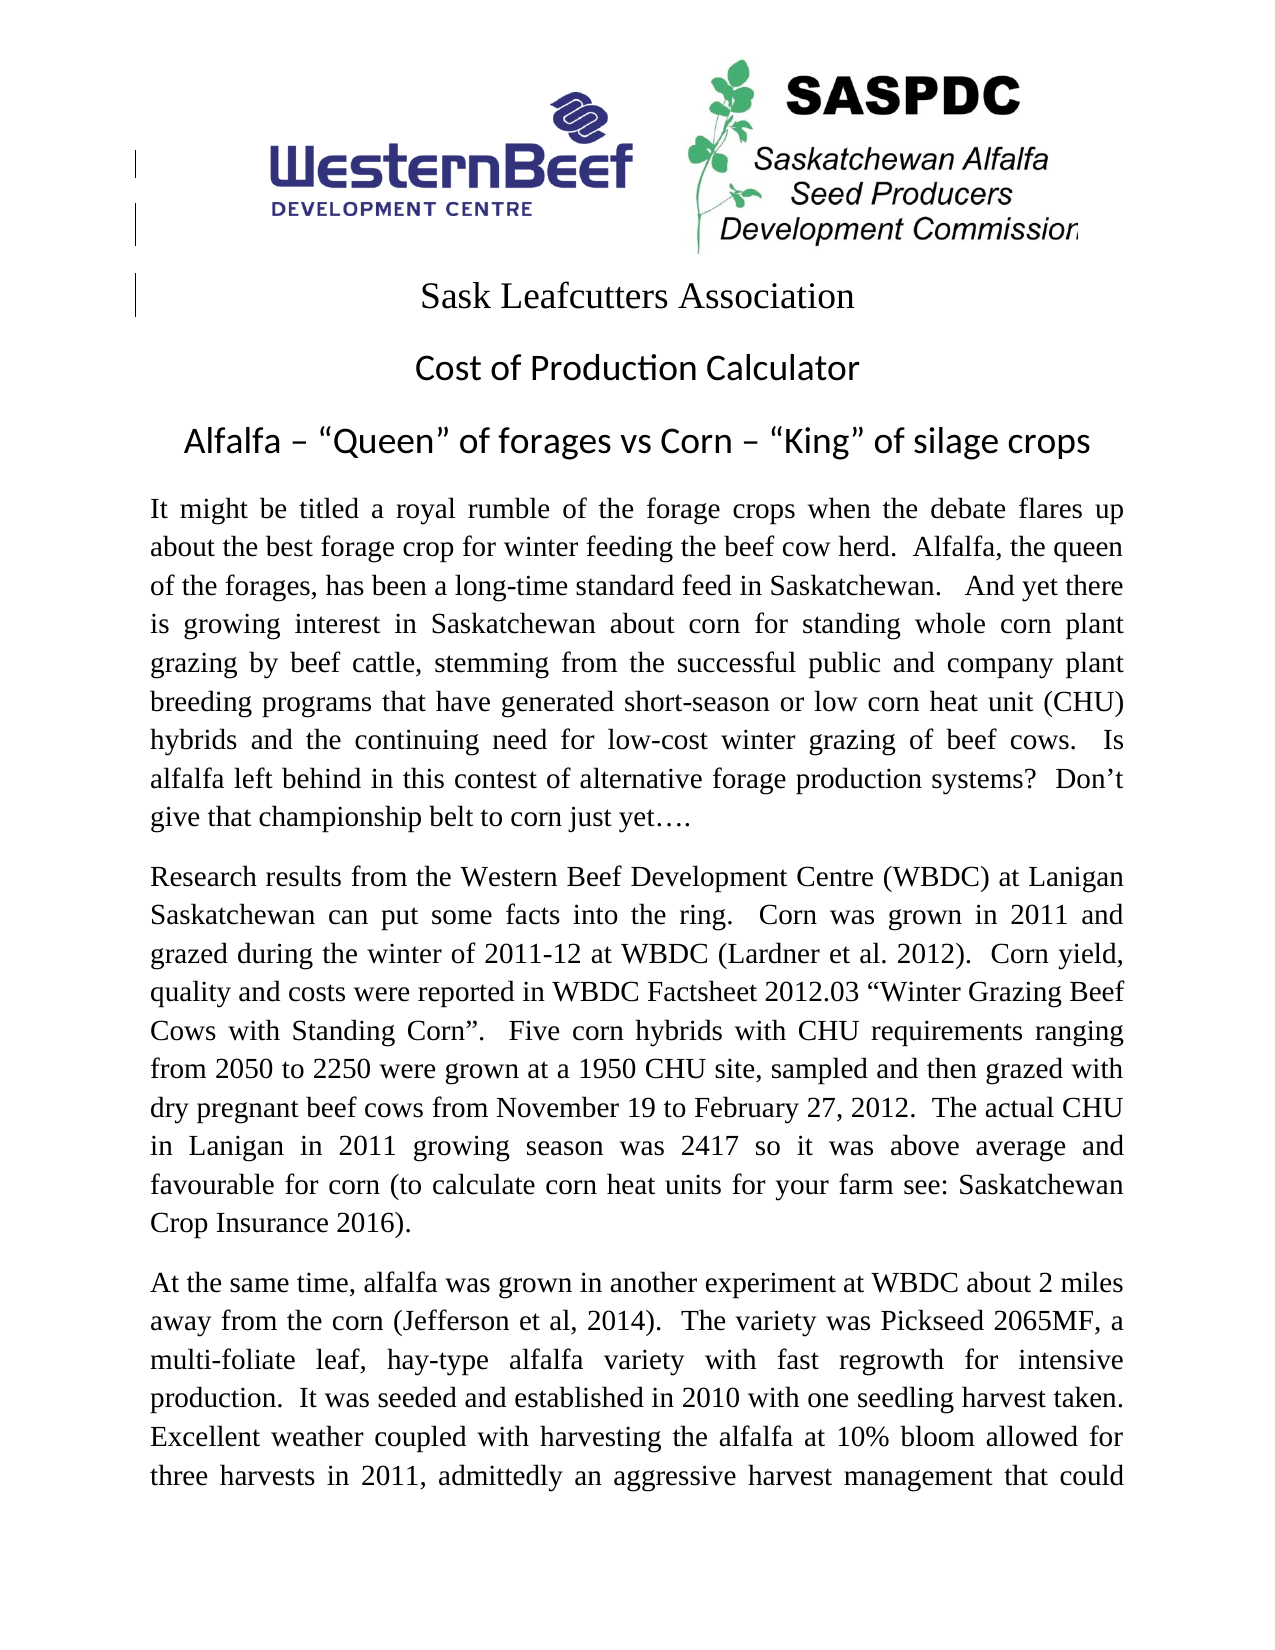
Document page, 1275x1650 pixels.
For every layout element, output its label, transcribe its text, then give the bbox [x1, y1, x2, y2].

text Cost of Production Calculator [150, 344, 1125, 390]
text Research results from the Western Beef Development Centre (WBDC) at Lanigan Saskatchewan can put some facts into the ring. Corn was grown in 2011 and grazed during the winter of 2011-12 at WBDC (Lardner et al. 2012). Corn yield, quality and costs were reported in WBDC Factsheet 2012.03 “Winter Grazing Beef Cows with Standing Corn”. Five corn hybrids with CHU requirements ranging from 2050 to 2250 were grown at a 1950 CHU site, sampled and then grazed with dry pregnant beef cows from November 19 to February 27, 2012. The actual CHU in Lanigan in 2011 growing season was 2417 so it was above average and favourable for corn (to calculate corn heat units for your farm see: Saskatchewan Crop Insurance 2016). [150, 859, 1125, 1239]
text It might be titled a royal rumble of the forage crops when the debate flares up about the best forage crop for winter feeding the beef cow herd. Alfalfa, the queen of the forages, has been a long-time standard feed in Saskatchewan. And yet there is growing interest in Saskatchewan about corn for standing whole corn plant grazing by beef cattle, stemming from the successful public and company plant breeding programs that have generated short-season or low corn heat unit (CHU) hybrids and the continuing need for low-cost winter grazing of beef cows. Is alfalfa left behind in this contest of alternative forage production systems? Don’t give that championship belt to corn just yet…. [150, 491, 1125, 833]
picture [270, 92, 633, 216]
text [150, 1265, 1125, 1491]
text Sask Leafcutters Association [150, 273, 1125, 317]
text Alfalfa – “Queen” of forages vs Corn – “King” of silage crops [150, 417, 1125, 463]
picture [665, 58, 1078, 252]
